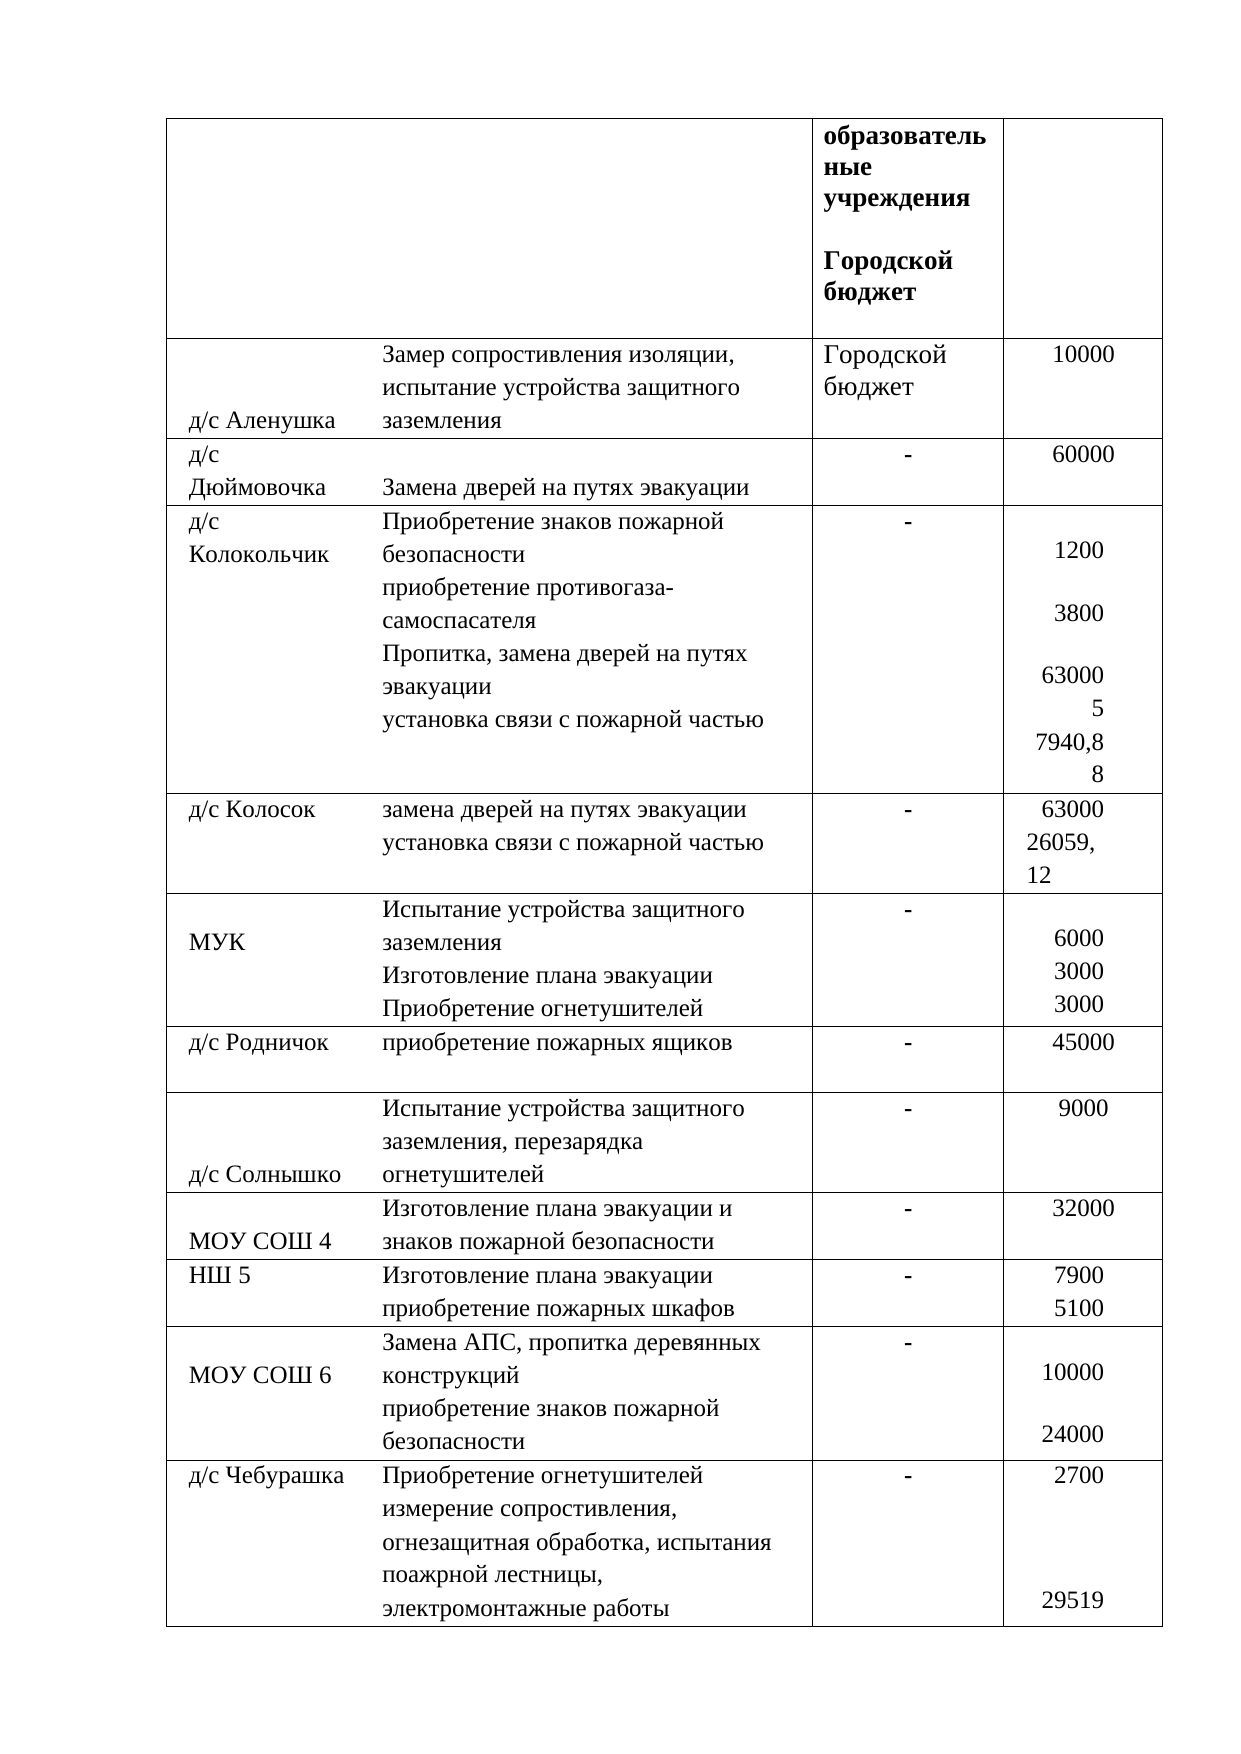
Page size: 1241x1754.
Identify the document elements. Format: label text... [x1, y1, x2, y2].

table_cell [167, 894, 812, 1026]
table_cell [167, 339, 812, 438]
table_cell [1004, 794, 1162, 893]
table_cell [167, 794, 812, 893]
table_cell - [813, 1027, 1003, 1092]
table_cell - [813, 1461, 1003, 1626]
table_cell [167, 506, 812, 793]
table_cell 9000 [1004, 1093, 1162, 1192]
table_cell - [813, 894, 1003, 1026]
table_cell [167, 1461, 812, 1626]
table_cell [167, 1327, 812, 1459]
table_cell 60000 [1004, 439, 1162, 505]
table_cell [1004, 1461, 1162, 1626]
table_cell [813, 119, 1003, 338]
table_cell - [813, 1193, 1003, 1259]
table_cell [167, 1093, 812, 1192]
table_cell - [813, 506, 1003, 793]
table_cell - [813, 1093, 1003, 1192]
table_cell [1004, 1327, 1162, 1459]
table_cell Городской бюджет [813, 339, 1003, 438]
table_cell [167, 119, 812, 338]
table_cell [167, 1027, 812, 1092]
table_cell 32000 [1004, 1193, 1162, 1259]
table_cell [1004, 506, 1162, 793]
table_cell - [813, 1327, 1003, 1459]
table_cell [1004, 894, 1162, 1026]
table_cell [167, 1193, 812, 1259]
table_cell - [813, 1260, 1003, 1326]
table_cell - [813, 439, 1003, 505]
table_cell [167, 1260, 812, 1326]
table_cell 45000 [1004, 1027, 1162, 1092]
table_cell - [813, 794, 1003, 893]
table_cell 10000 [1004, 339, 1162, 438]
table_cell [1004, 1260, 1162, 1326]
table_cell [1004, 119, 1162, 338]
table_cell [167, 439, 812, 505]
